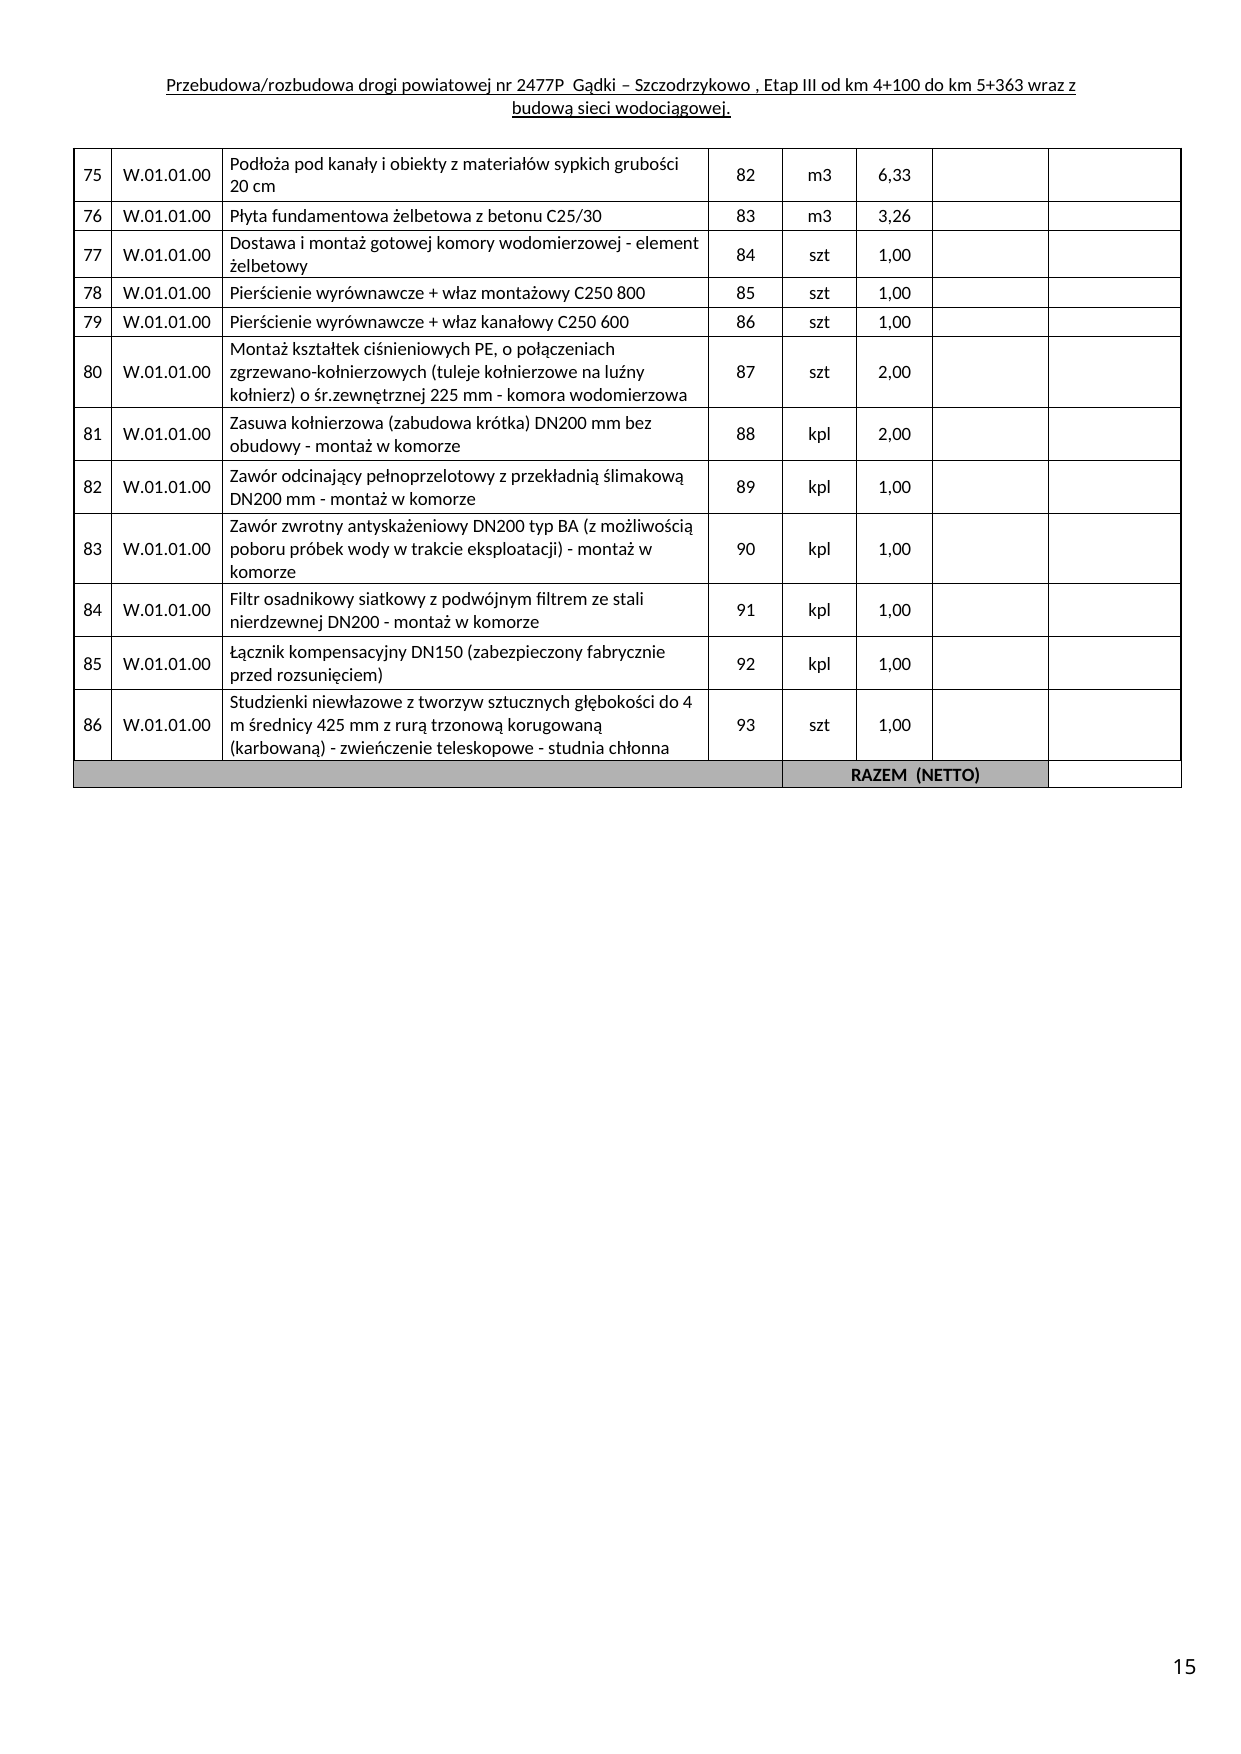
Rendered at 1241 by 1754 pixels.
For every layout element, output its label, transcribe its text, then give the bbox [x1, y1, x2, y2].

table_cell [74, 761, 111, 787]
table_cell 78 [75, 278, 111, 307]
table_cell W.01.01.00 [112, 637, 222, 689]
table_cell 79 [75, 308, 111, 336]
table_cell [933, 690, 1048, 760]
table_cell 86 [75, 690, 111, 760]
table_cell [1049, 408, 1180, 460]
table_cell [1049, 514, 1180, 583]
table_cell 82 [709, 149, 782, 201]
table_cell Zasuwa kołnierzowa (zabudowa krótka) DN200 mm bez obudowy - montaż w komorze [223, 408, 708, 460]
table_cell szt [783, 231, 856, 277]
table_cell kpl [783, 514, 856, 583]
table_cell 85 [75, 637, 111, 689]
table_cell W.01.01.00 [112, 278, 222, 307]
table_cell 76 [75, 202, 111, 230]
table_cell [933, 461, 1048, 513]
table_cell [1049, 761, 1181, 787]
table_cell 77 [75, 231, 111, 277]
table_cell 1,00 [857, 461, 932, 513]
table_cell W.01.01.00 [112, 514, 222, 583]
table_cell W.01.01.00 [112, 408, 222, 460]
table_cell W.01.01.00 [112, 231, 222, 277]
table_cell [933, 231, 1048, 277]
table_cell 83 [75, 514, 111, 583]
table_cell [933, 149, 1048, 201]
table_cell 91 [709, 584, 782, 636]
table_cell [933, 514, 1048, 583]
table_cell 1,00 [857, 514, 932, 583]
table_cell W.01.01.00 [112, 584, 222, 636]
table_cell 1,00 [857, 231, 932, 277]
table_cell Dostawa i montaż gotowej komory wodomierzowej - element żelbetowy [223, 231, 708, 277]
table_cell [222, 761, 709, 787]
table_cell [933, 202, 1048, 230]
table_cell W.01.01.00 [112, 461, 222, 513]
table_cell [933, 308, 1048, 336]
table_cell 80 [75, 337, 111, 407]
table_cell 86 [709, 308, 782, 336]
table_cell 84 [709, 231, 782, 277]
table_cell 3,26 [857, 202, 932, 230]
table_cell kpl [783, 408, 856, 460]
table_cell Łącznik kompensacyjny DN150 (zabezpieczony fabrycznie przed rozsunięciem) [223, 637, 708, 689]
table_cell 83 [709, 202, 782, 230]
table_cell 93 [709, 690, 782, 760]
table_cell szt [783, 690, 856, 760]
table_cell Filtr osadnikowy siatkowy z podwójnym filtrem ze stali nierdzewnej DN200 - montaż w komorze [223, 584, 708, 636]
table_cell szt [783, 308, 856, 336]
table_cell W.01.01.00 [112, 690, 222, 760]
table_cell Zawór zwrotny antyskażeniowy DN200 typ BA (z możliwością poboru próbek wody w trakcie eksploatacji) - montaż w komorze [223, 514, 708, 583]
table_cell kpl [783, 584, 856, 636]
table_cell 92 [709, 637, 782, 689]
table_cell W.01.01.00 [112, 149, 222, 201]
table_cell 85 [709, 278, 782, 307]
table_cell RAZEM (NETTO) [783, 761, 1048, 787]
table_cell [111, 761, 222, 787]
table_cell Płyta fundamentowa żelbetowa z betonu C25/30 [223, 202, 708, 230]
table_cell 88 [709, 408, 782, 460]
table_cell Podłoża pod kanały i obiekty z materiałów sypkich grubości 20 cm [223, 149, 708, 201]
table_cell 81 [75, 408, 111, 460]
table_cell m3 [783, 202, 856, 230]
table_cell [1049, 461, 1180, 513]
table_cell [1049, 231, 1180, 277]
table_cell Studzienki niewłazowe z tworzyw sztucznych głębokości do 4 m średnicy 425 mm z rurą trzonową korugowaną (karbowaną) - zwieńczenie teleskopowe - studnia chłonna [223, 690, 708, 760]
table_cell Montaż kształtek ciśnieniowych PE, o połączeniach zgrzewano-kołnierzowych (tuleje kołnierzowe na luźny kołnierz) o śr.zewnętrznej 225 mm - komora wodomierzowa [223, 337, 708, 407]
table_cell [1049, 278, 1180, 307]
table_cell W.01.01.00 [112, 308, 222, 336]
table_cell Pierścienie wyrównawcze + właz kanałowy C250 600 [223, 308, 708, 336]
table_cell 89 [709, 461, 782, 513]
table_cell m3 [783, 149, 856, 201]
table_cell 2,00 [857, 337, 932, 407]
table_cell [933, 584, 1048, 636]
table_cell kpl [783, 637, 856, 689]
table_cell 82 [75, 461, 111, 513]
table_cell [933, 637, 1048, 689]
table_cell W.01.01.00 [112, 337, 222, 407]
table_cell [1049, 308, 1180, 336]
table_cell [1049, 202, 1180, 230]
table_cell [1049, 149, 1180, 201]
table_cell Zawór odcinający pełnoprzelotowy z przekładnią ślimakową DN200 mm - montaż w komorze [223, 461, 708, 513]
table_cell szt [783, 278, 856, 307]
table_cell 84 [75, 584, 111, 636]
table_cell 1,00 [857, 584, 932, 636]
table_cell kpl [783, 461, 856, 513]
table_cell 6,33 [857, 149, 932, 201]
table_cell 2,00 [857, 408, 932, 460]
table_cell [933, 408, 1048, 460]
table_cell 90 [709, 514, 782, 583]
table_cell W.01.01.00 [112, 202, 222, 230]
table_cell 75 [75, 149, 111, 201]
table_cell [1049, 637, 1180, 689]
table_cell [933, 278, 1048, 307]
table_cell [1049, 337, 1180, 407]
table_cell Pierścienie wyrównawcze + właz montażowy C250 800 [223, 278, 708, 307]
table_cell 1,00 [857, 637, 932, 689]
table_cell [709, 761, 782, 787]
table_cell [1049, 690, 1180, 760]
table_cell [933, 337, 1048, 407]
table_cell 1,00 [857, 278, 932, 307]
table_cell 1,00 [857, 690, 932, 760]
table_cell [1049, 584, 1180, 636]
table_cell 1,00 [857, 308, 932, 336]
table_cell 87 [709, 337, 782, 407]
table_cell szt [783, 337, 856, 407]
